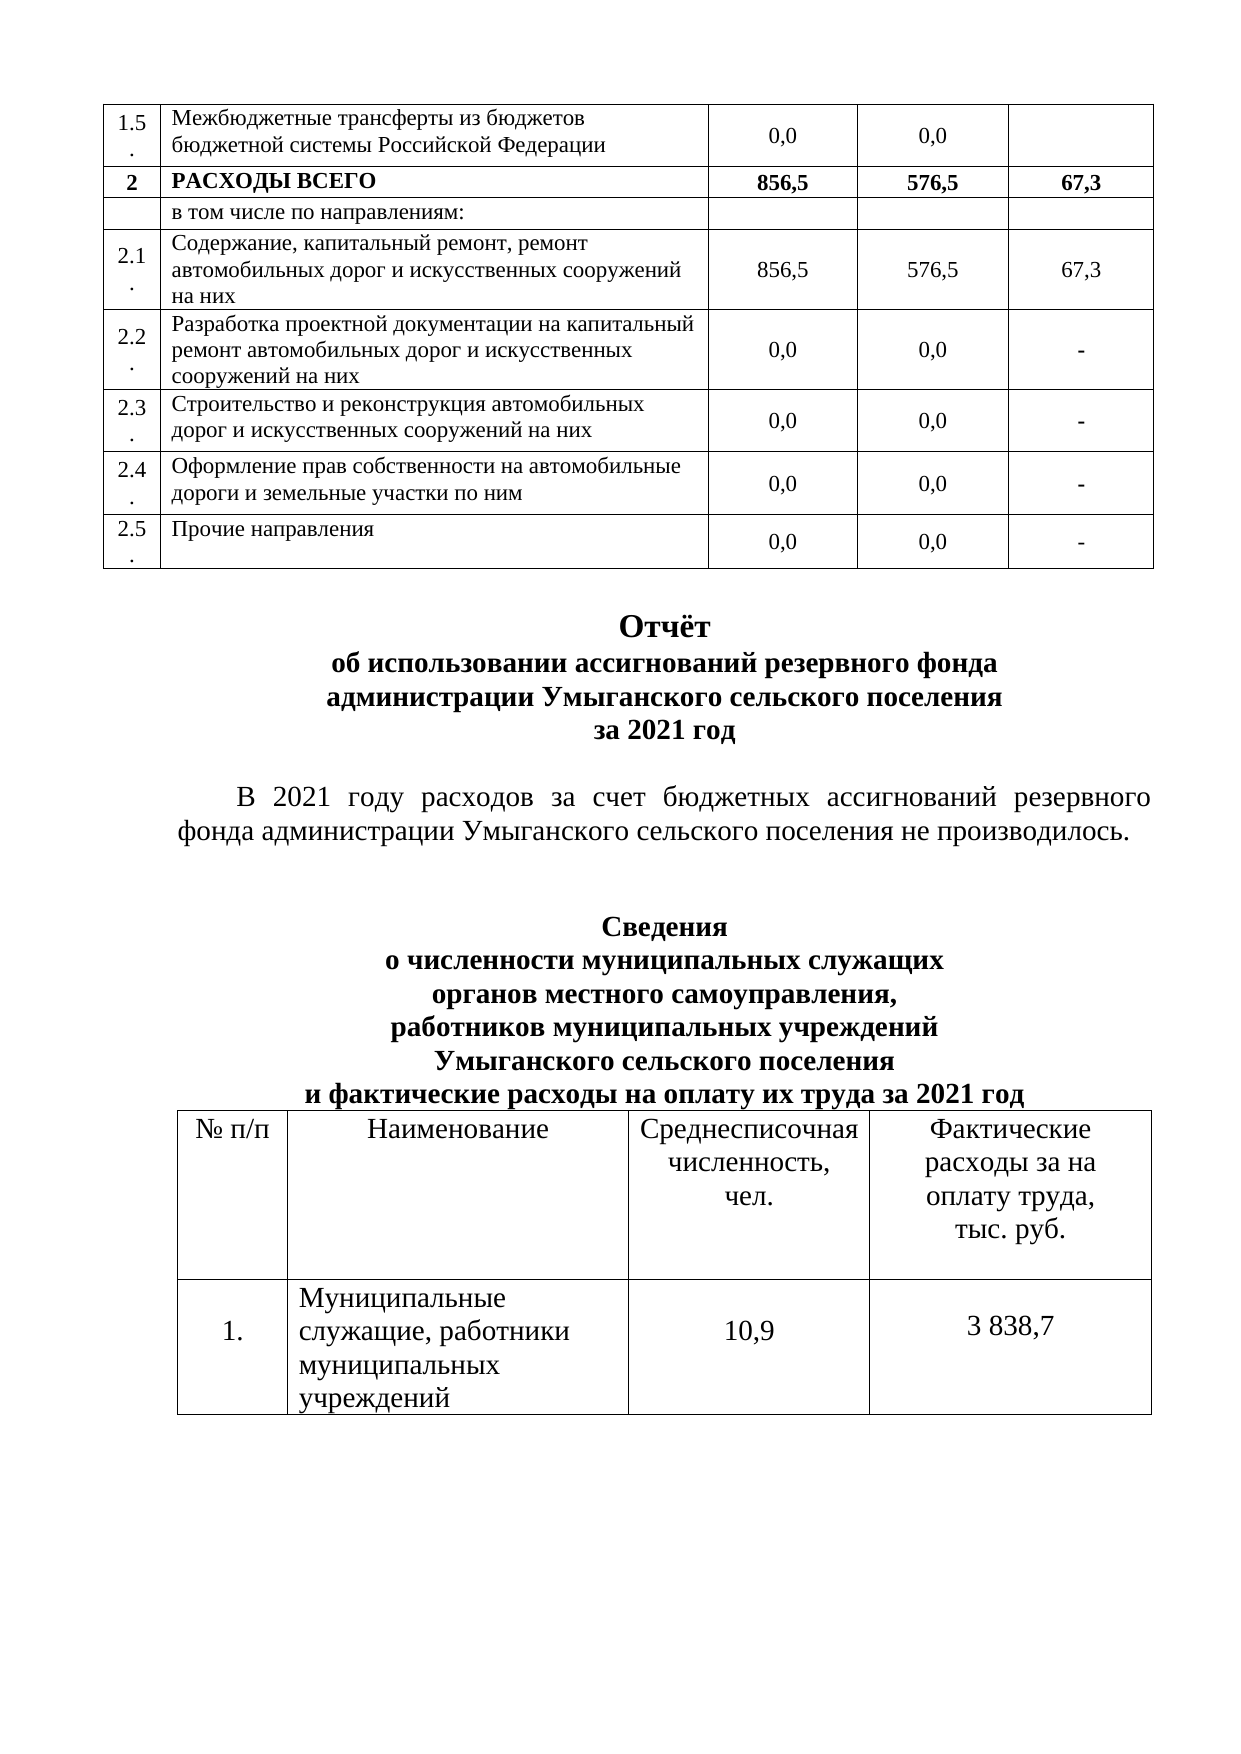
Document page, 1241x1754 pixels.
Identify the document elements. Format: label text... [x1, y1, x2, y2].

text Отчёт [177, 607, 1152, 645]
table_cell - [1009, 390, 1153, 451]
text В 2021 году расходов за счет бюджетных ассигнований резервного фонда администрации Умыганского сельского поселения не производилось. [177, 779, 1152, 846]
table_header Среднесписочная численность, чел. [629, 1111, 869, 1279]
table_header № п/п [178, 1111, 287, 1279]
table_cell [858, 198, 1008, 228]
table_cell 0,0 [709, 515, 857, 567]
text администрации Умыганского сельского поселения [177, 679, 1152, 712]
table_cell - [1009, 310, 1153, 389]
table_cell 2.3. [104, 390, 160, 451]
table_cell Межбюджетные трансферты из бюджетов бюджетной системы Российской Федерации [161, 105, 708, 166]
table_cell РАСХОДЫ ВСЕГО [161, 167, 708, 197]
table_cell 576,5 [858, 167, 1008, 197]
table_cell в том числе по направлениям: [161, 198, 708, 228]
table_cell 2.4. [104, 452, 160, 514]
table_cell 0,0 [858, 390, 1008, 451]
table_cell Оформление прав собственности на автомобильные дороги и земельные участки по ним [161, 452, 708, 514]
table_header Наименование [288, 1111, 628, 1279]
table_cell [104, 198, 160, 228]
table_cell Строительство и реконструкция автомобильных дорог и искусственных сооружений на них [161, 390, 708, 451]
table_cell 2.2. [104, 310, 160, 389]
table_cell 1. [178, 1280, 287, 1414]
table_cell [1009, 105, 1153, 166]
table_cell Прочие направления [161, 515, 708, 567]
table_cell 2.5. [104, 515, 160, 567]
text и фактические расходы на оплату их труда за 2021 год [177, 1076, 1152, 1110]
table_cell 0,0 [709, 105, 857, 166]
table_cell Разработка проектной документации на капитальный ремонт автомобильных дорог и искусственных сооружений на них [161, 310, 708, 389]
table_header Фактические расходы за на оплату труда, тыс. руб. [870, 1111, 1151, 1279]
table_cell 576,5 [858, 230, 1008, 308]
table_cell Содержание, капитальный ремонт, ремонт автомобильных дорог и искусственных сооружений на них [161, 230, 708, 308]
table_cell Муниципальные служащие, работники муниципальных учреждений [288, 1280, 628, 1414]
text об использовании ассигнований резервного фонда [177, 645, 1152, 679]
table_cell 2.1. [104, 230, 160, 308]
text Сведения [177, 909, 1152, 942]
table_cell 0,0 [709, 390, 857, 451]
table_cell 0,0 [858, 105, 1008, 166]
text за 2021 год [177, 712, 1152, 746]
table_cell 856,5 [709, 167, 857, 197]
table_cell 0,0 [858, 515, 1008, 567]
table_cell - [1009, 452, 1153, 514]
table_cell 3 838,7 [870, 1280, 1151, 1414]
table_cell 1.5. [104, 105, 160, 166]
table_cell 10,9 [629, 1280, 869, 1414]
table_cell 0,0 [858, 452, 1008, 514]
table_cell 67,3 [1009, 230, 1153, 308]
table_cell 2 [104, 167, 160, 197]
text о численности муниципальных служащих [177, 942, 1152, 976]
table_cell [1009, 198, 1153, 228]
text Умыганского сельского поселения [177, 1043, 1152, 1076]
text работников муниципальных учреждений [177, 1009, 1152, 1043]
table_cell - [1009, 515, 1153, 567]
table_cell 0,0 [858, 310, 1008, 389]
text органов местного самоуправления, [177, 976, 1152, 1009]
table_cell 0,0 [709, 310, 857, 389]
table_cell [709, 198, 857, 228]
table_cell 856,5 [709, 230, 857, 308]
table_cell 67,3 [1009, 167, 1153, 197]
table_cell 0,0 [709, 452, 857, 514]
